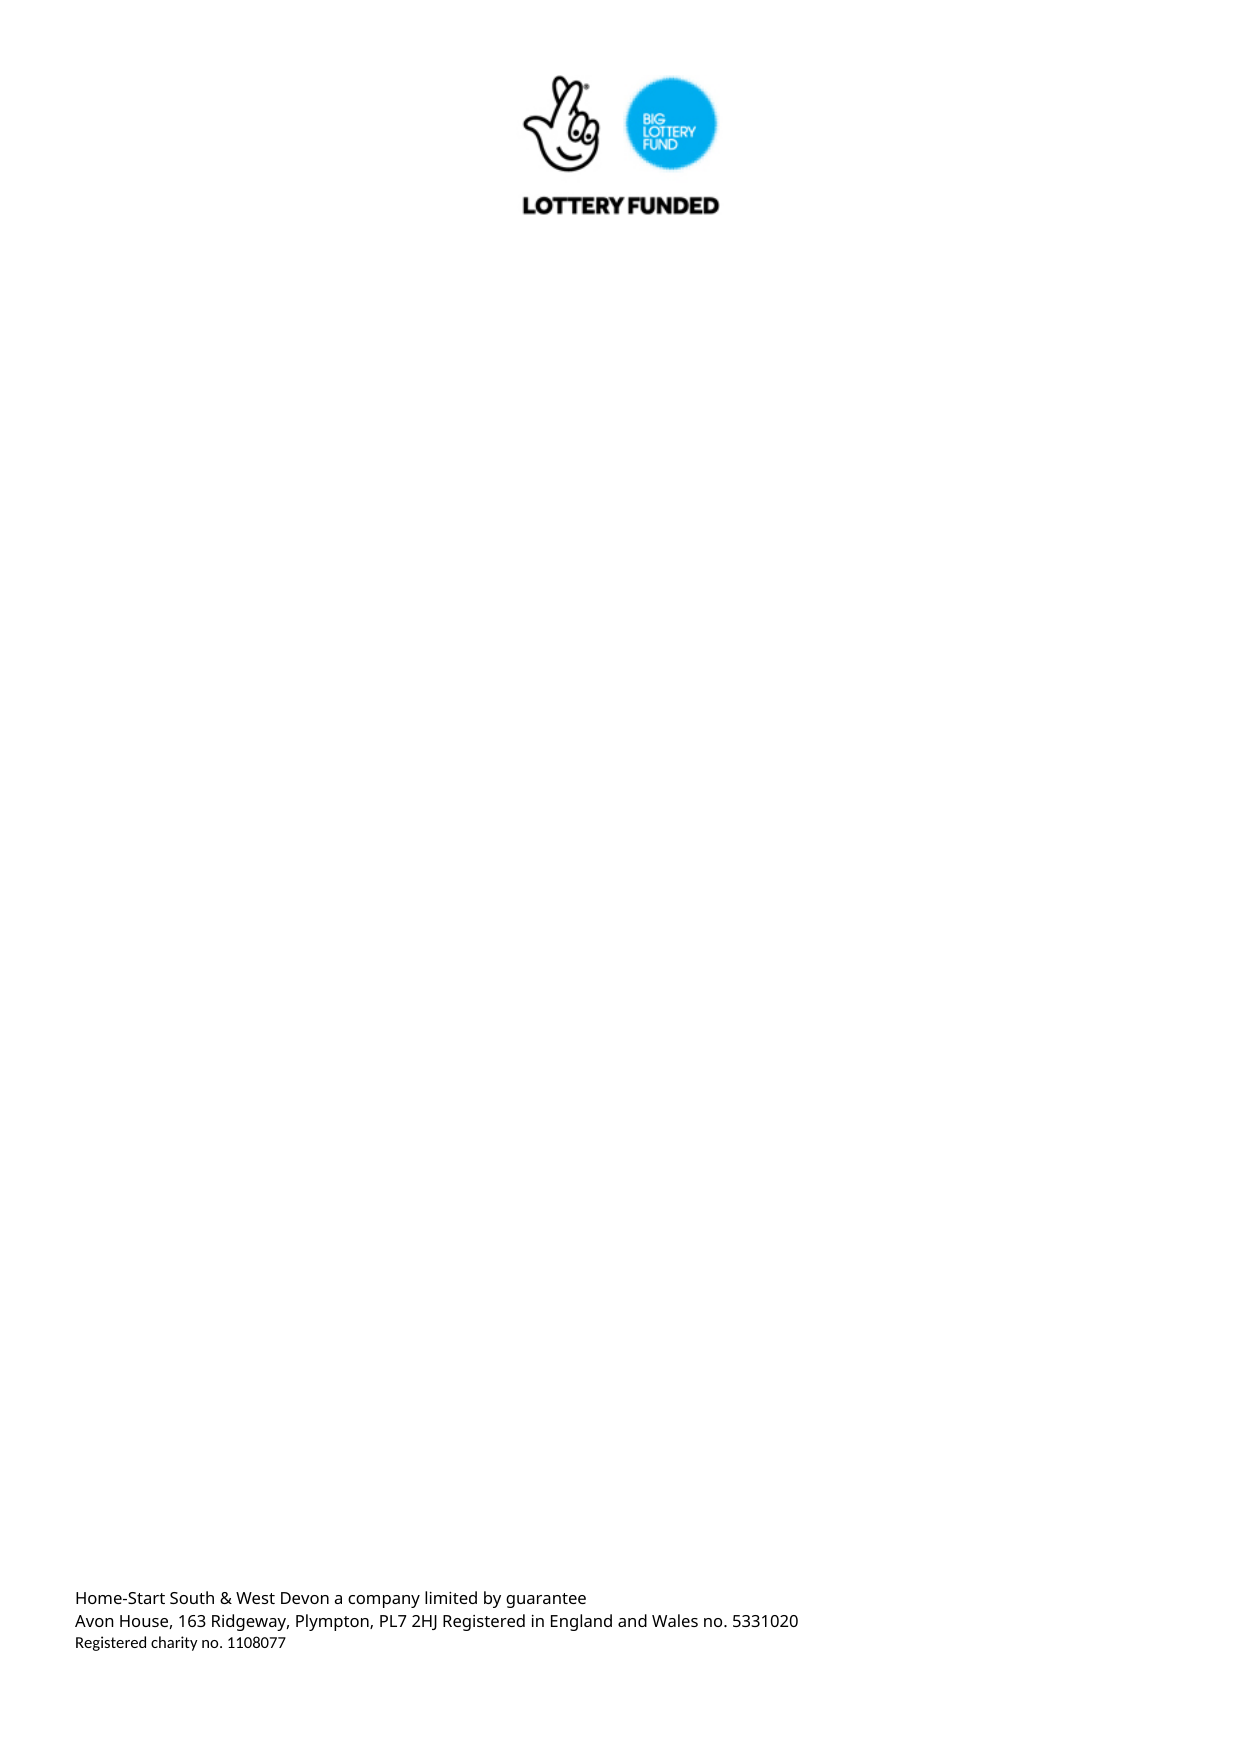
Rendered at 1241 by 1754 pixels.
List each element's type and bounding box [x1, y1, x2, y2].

picture [516, 75, 724, 216]
